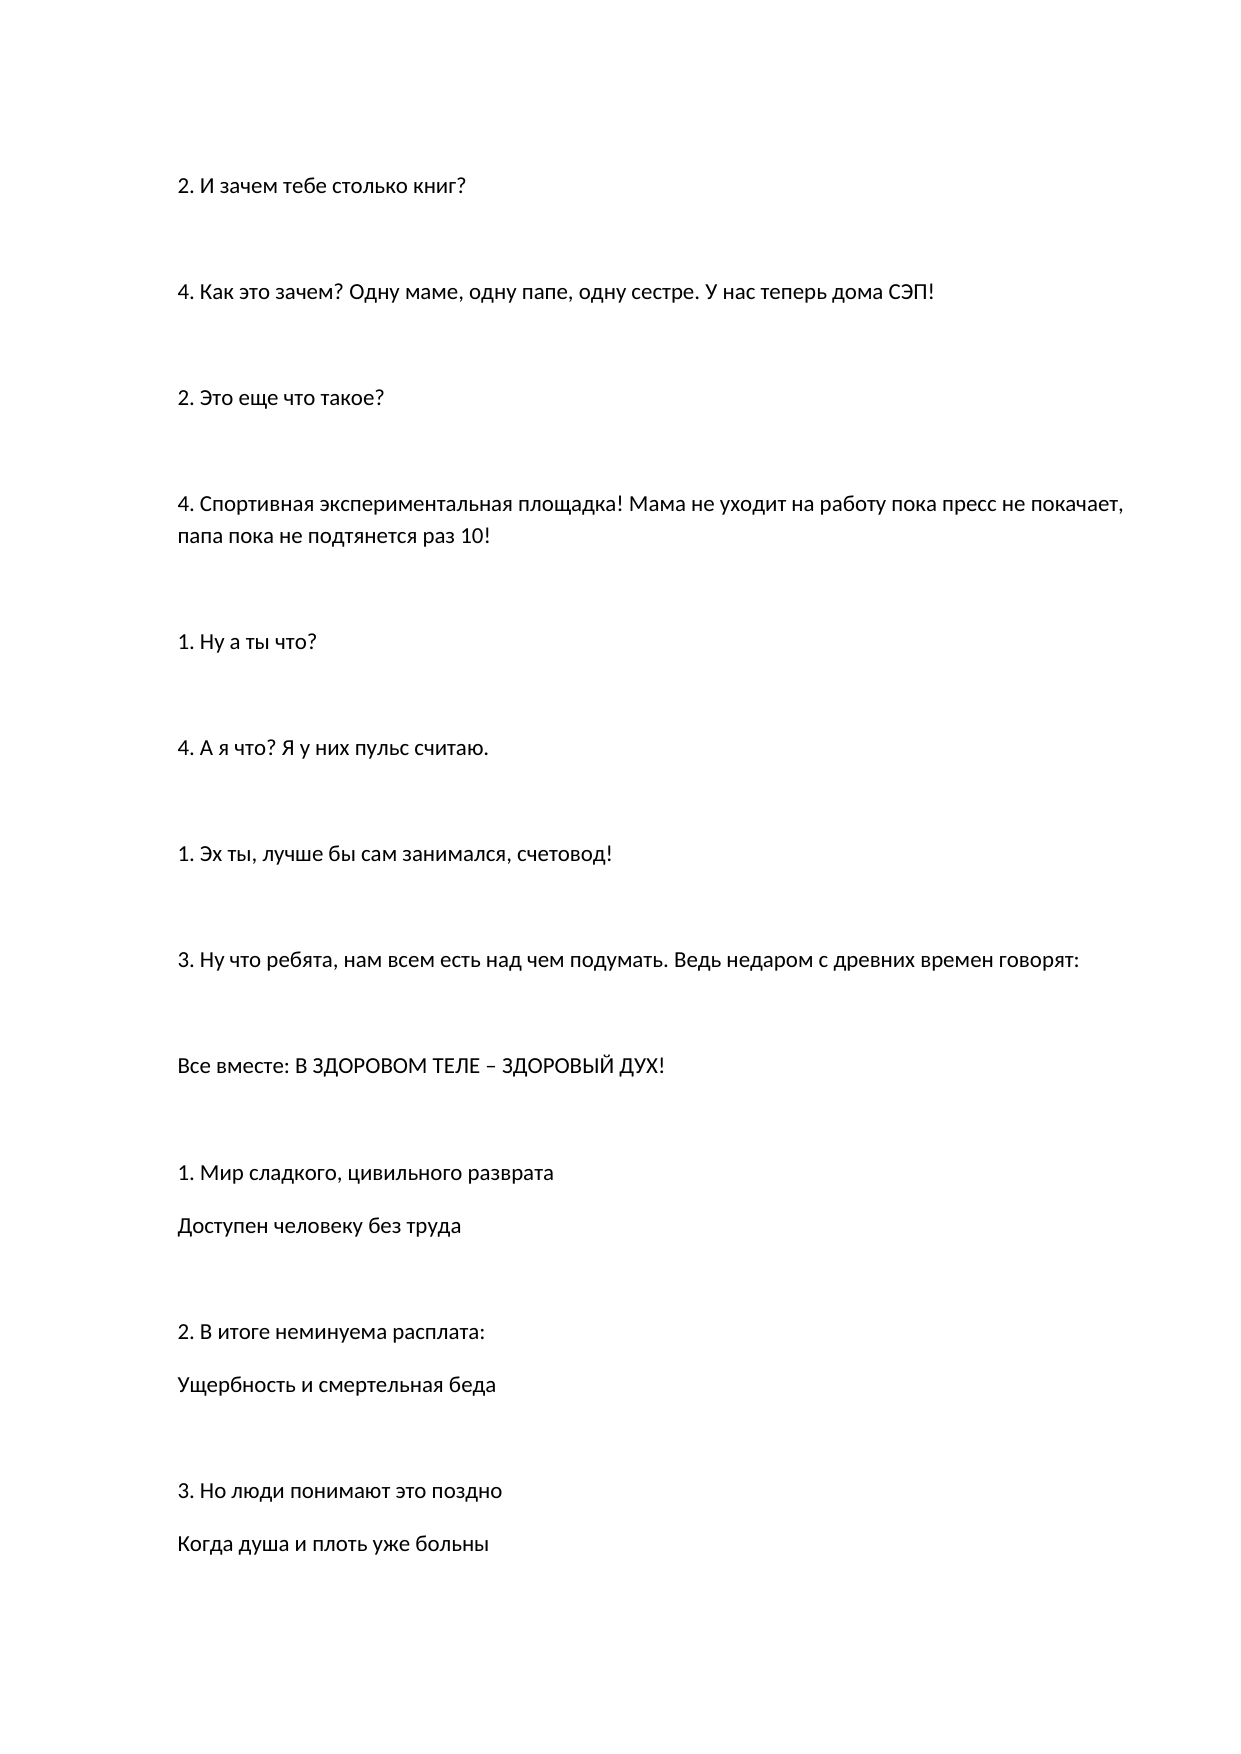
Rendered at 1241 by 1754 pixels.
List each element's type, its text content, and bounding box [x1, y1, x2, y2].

text 2. В итоге неминуема расплата: [177, 1317, 1152, 1345]
text 4. Как это зачем? Одну маме, одну папе, одну сестре. У нас теперь дома СЭП! [177, 277, 1152, 305]
text Ущербность и смертельная беда [177, 1370, 1152, 1398]
text 2. Это еще что такое? [177, 383, 1152, 411]
text 4. А я что? Я у них пульс считаю. [177, 733, 1152, 762]
text 4. Спортивная экспериментальная площадка! Мама не уходит на работу пока пресс не покачает, папа пока не подтянется раз 10! [177, 489, 1152, 549]
text 1. Ну а ты что? [177, 627, 1152, 656]
text 3. Ну что ребята, нам всем есть над чем подумать. Ведь недаром с древних времен говорят: [177, 946, 1152, 974]
text Доступен человеку без труда [177, 1211, 1152, 1239]
text Все вместе: В ЗДОРОВОМ ТЕЛЕ – ЗДОРОВЫЙ ДУХ! [177, 1052, 1152, 1080]
text 2. И зачем тебе столько книг? [177, 171, 1152, 199]
text 1. Эх ты, лучше бы сам занимался, счетовод! [177, 839, 1152, 868]
text Когда душа и плоть уже больны [177, 1529, 1152, 1557]
text 3. Но люди понимают это поздно [177, 1476, 1152, 1504]
text 1. Мир сладкого, цивильного разврата [177, 1158, 1152, 1186]
